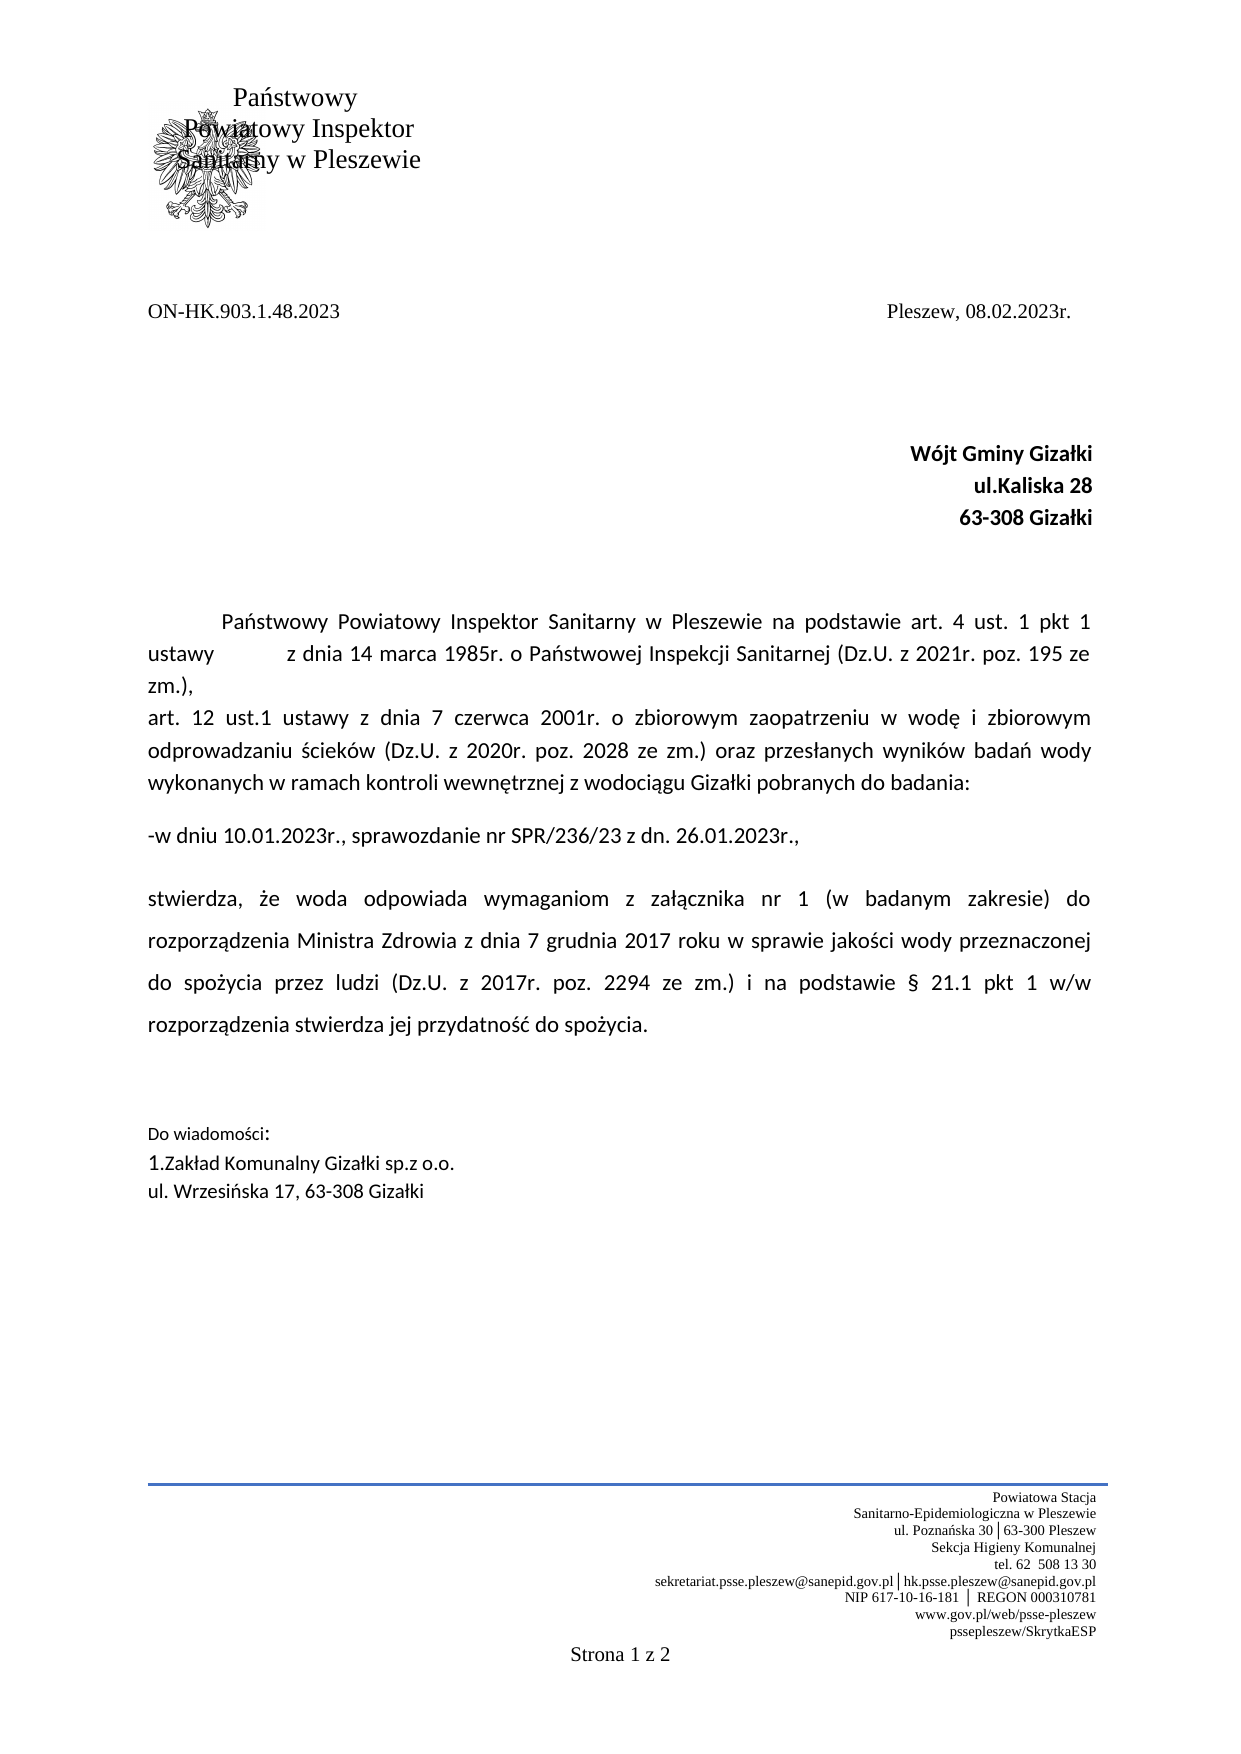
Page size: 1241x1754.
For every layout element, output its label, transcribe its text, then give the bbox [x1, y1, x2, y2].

text Do wiadomości: 1.Zakład Komunalny Gizałki sp.z o.o. ul. Wrzesińska 17, 63-308 Gizałki [148, 1118, 1093, 1204]
text ON-HK.903.1.48.2023 Pleszew, 08.02.2023r. [148, 299, 1093, 323]
text Wójt Gminy Gizałki ul.Kaliska 28 63-308 Gizałki [148, 439, 1093, 531]
picture [147, 101, 267, 230]
text -w dniu 10.01.2023r., sprawozdanie nr SPR/236/23 z dn. 26.01.2023r., [148, 821, 1093, 849]
text Państwowy Powiatowy Inspektor Sanitarny w Pleszewie na podstawie art. 4 ust. 1 pkt 1 ustawy z dnia 14 marca 1985r. o Państwowej Inspekcji Sanitarnej (Dz.U. z 2021r. poz. 195 ze zm.), art. 12 ust.1 ustawy z dnia 7 czerwca 2001r. o zbiorowym zaopatrzeniu w wodę i zbiorowym odprowadzaniu ścieków (Dz.U. z 2020r. poz. 2028 ze zm.) oraz przesłanych wyników badań wody wykonanych w ramach kontroli wewnętrznej z wodociągu Gizałki pobranych do badania: [148, 607, 1093, 796]
text stwierdza, że woda odpowiada wymaganiom z załącznika nr 1 (w badanym zakresie) do rozporządzenia Ministra Zdrowia z dnia 7 grudnia 2017 roku w sprawie jakości wody przeznaczonej do spożycia przez ludzi (Dz.U. z 2017r. poz. 2294 ze zm.) i na podstawie § 21.1 pkt 1 w/w rozporządzenia stwierdza jej przydatność do spożycia. [148, 884, 1093, 1038]
